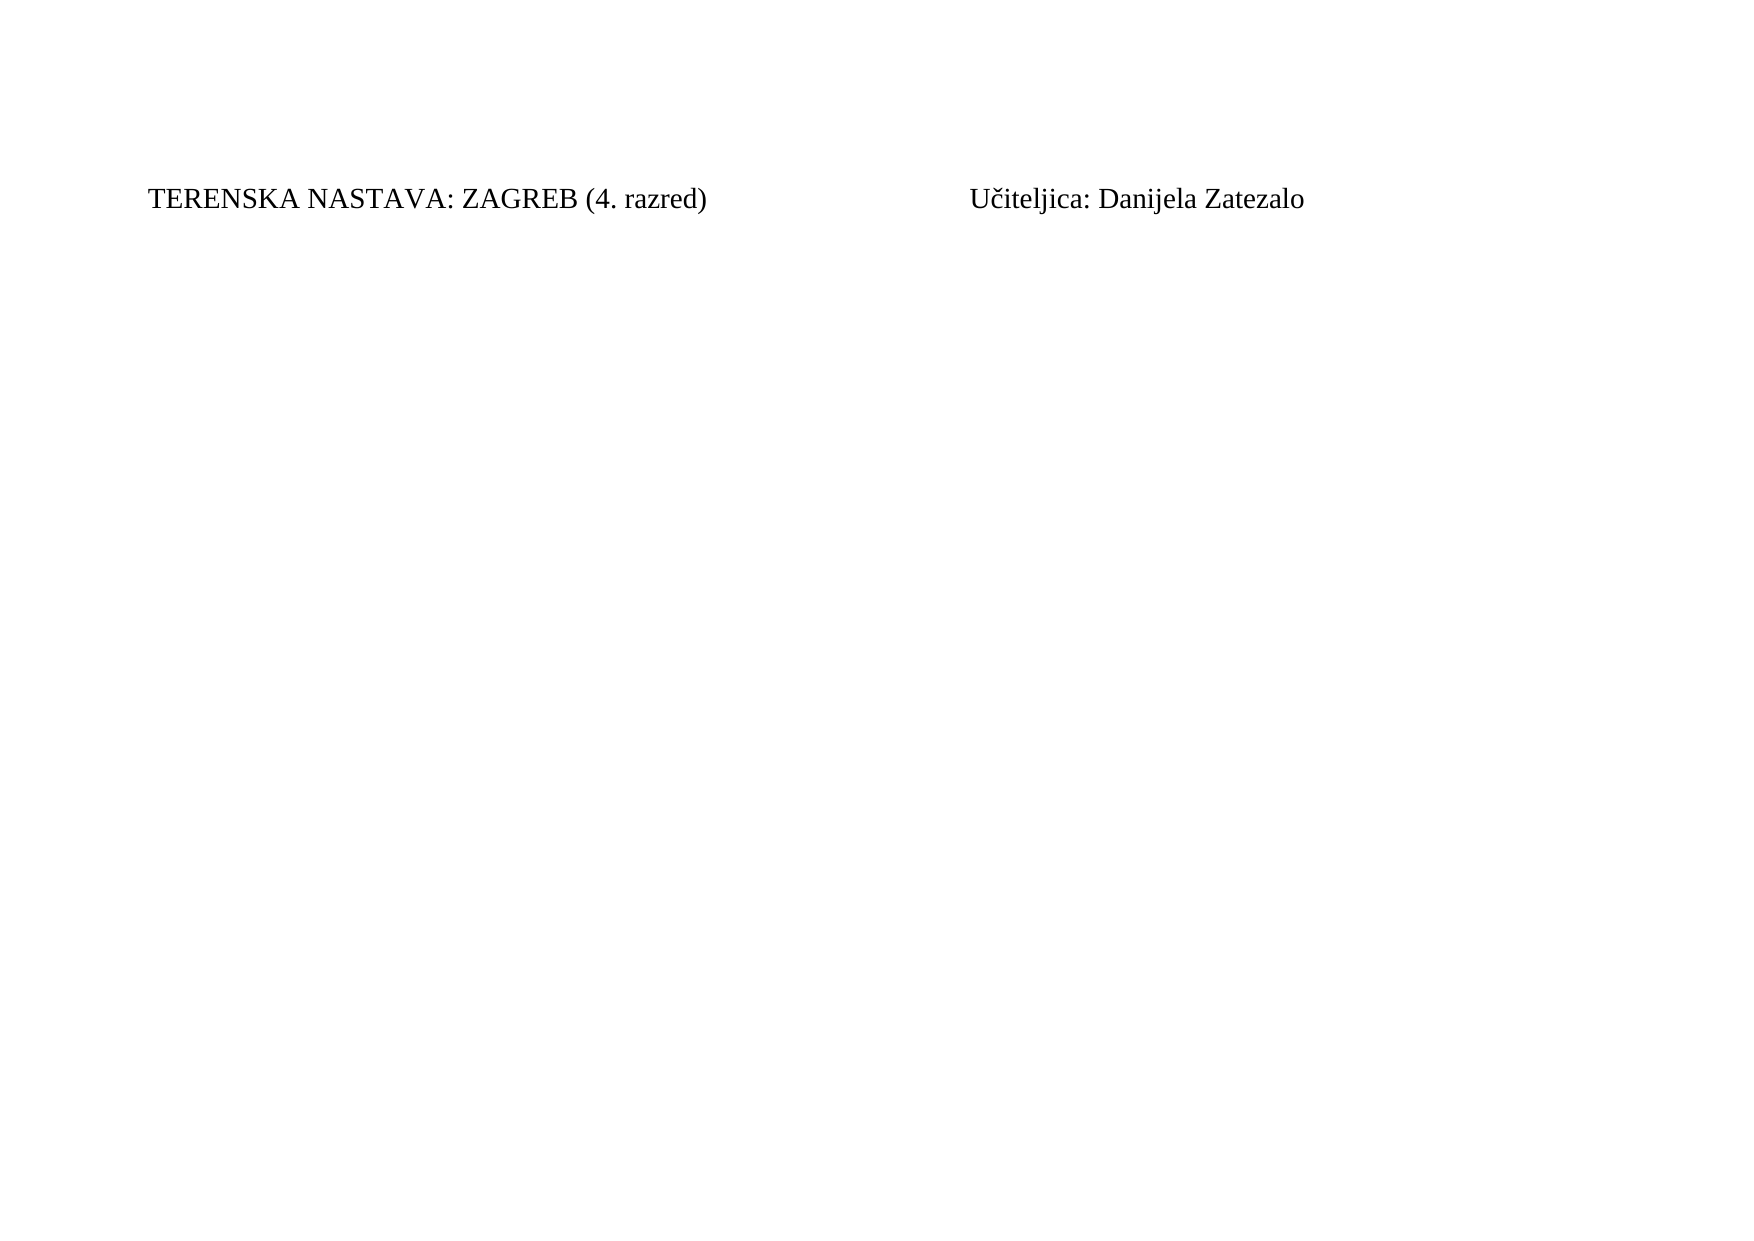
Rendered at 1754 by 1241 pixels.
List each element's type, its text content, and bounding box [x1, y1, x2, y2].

text TERENSKA NASTAVA: ZAGREB (4. razred) Učiteljica: Danijela Zatezalo [148, 181, 1606, 215]
